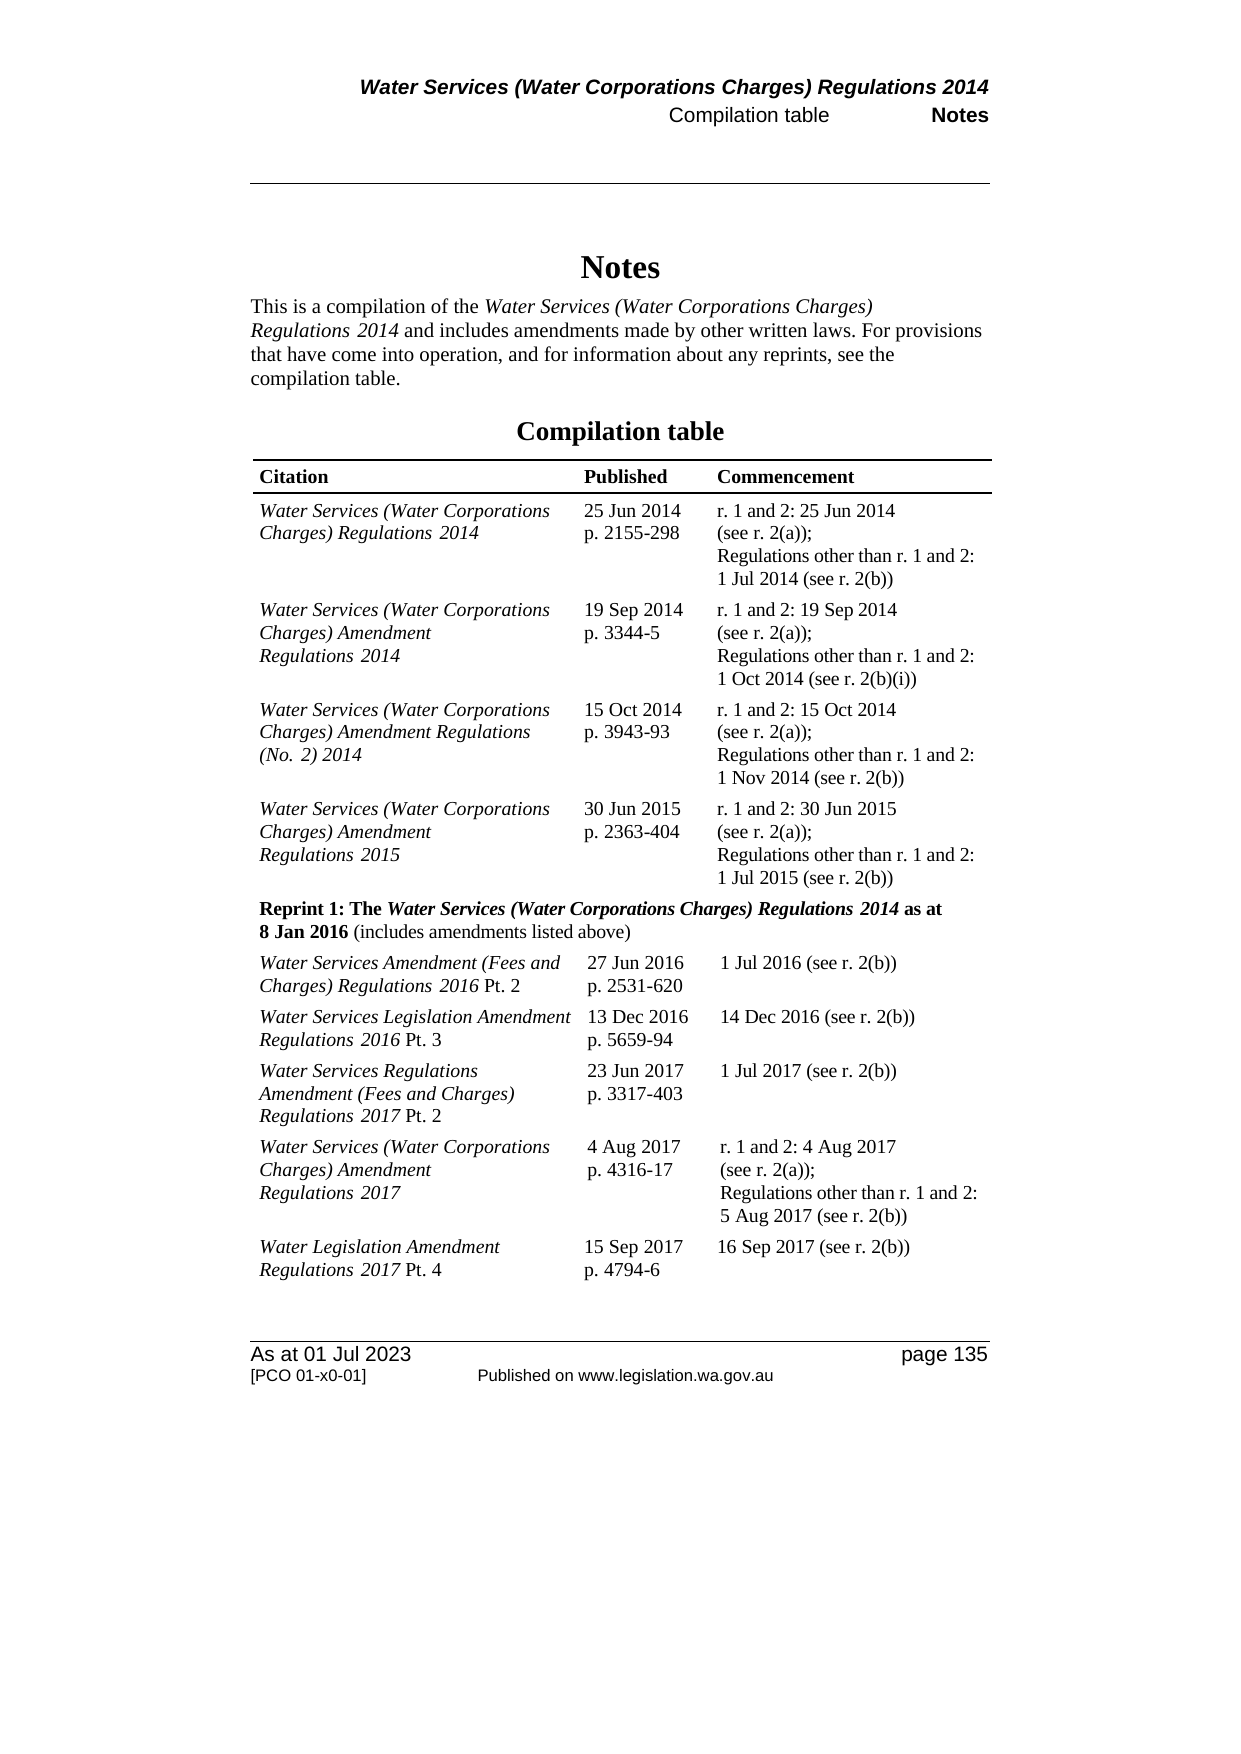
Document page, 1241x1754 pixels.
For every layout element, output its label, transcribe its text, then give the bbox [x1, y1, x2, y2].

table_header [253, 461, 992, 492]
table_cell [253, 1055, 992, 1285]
text This is a compilation of the Water Services (Water Corporations Charges) Regulations 2014 and includes amendments made by other written laws. For provisions that have come into operation, and for information about any reprints, see the compilation table. [250, 294, 990, 390]
subtitle Notes [250, 247, 990, 286]
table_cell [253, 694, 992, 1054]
subtitle Compilation table [250, 415, 990, 447]
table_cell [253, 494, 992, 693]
